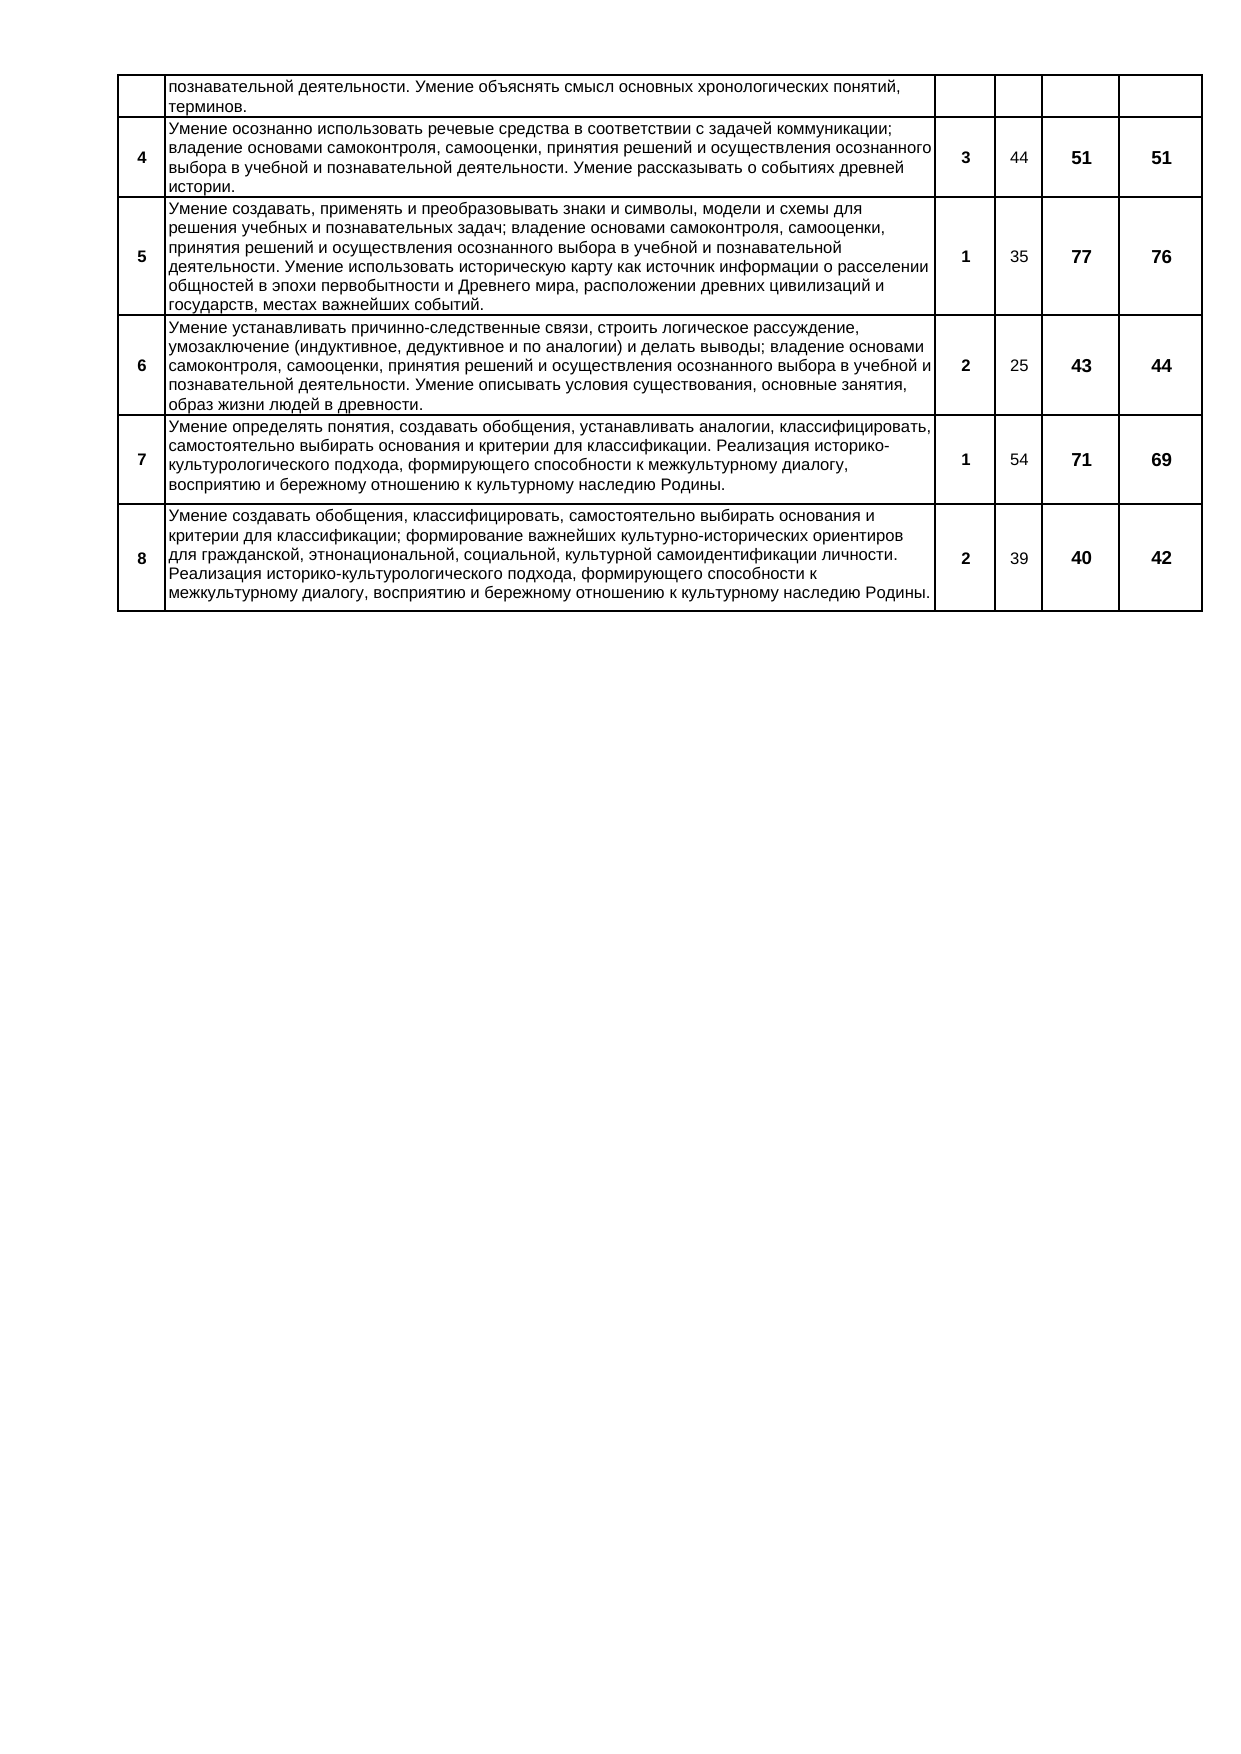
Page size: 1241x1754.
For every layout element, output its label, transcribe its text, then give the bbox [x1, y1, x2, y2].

table_cell 43 [1043, 316, 1118, 413]
table_cell 2 [936, 505, 994, 610]
table_cell 3 [119, 76, 164, 116]
table_cell Умение создавать, применять и преобразовывать знаки и символы, модели и схемы для решения учебных и познавательных задач; владение основами самоконтроля, самооценки, принятия решений и осуществления осознанного выбора в учебной и познавательной деятельности. Умение использовать историческую карту как источник информации о расселении общностей в эпохи первобытности и Древнего мира, расположении древних цивилизаций и государств, местах важнейших событий. [166, 198, 934, 314]
table_cell 39 [996, 505, 1041, 610]
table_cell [166, 76, 934, 116]
table_cell 77 [1043, 198, 1118, 314]
table_cell Умение осознанно использовать речевые средства в соответствии с задачей коммуникации; владение основами самоконтроля, самооценки, принятия решений и осуществления осознанного выбора в учебной и познавательной деятельности. Умение рассказывать о событиях древней истории. [166, 118, 934, 196]
table_cell 17 [996, 76, 1041, 116]
table_cell 51 [1120, 118, 1201, 196]
table_cell 4 [119, 118, 164, 196]
table_cell 1 [936, 198, 994, 314]
table_cell 40 [1043, 505, 1118, 610]
table_cell Умение определять понятия, создавать обобщения, устанавливать аналогии, классифицировать, самостоятельно выбирать основания и критерии для классификации. Реализация историко-культурологическо­го подхода, формирующего способности к межкультурному диалогу, восприятию и бережному отношению к культурному наследию Родины. [166, 416, 934, 503]
table_cell 35 [996, 198, 1041, 314]
table_cell 3 [936, 76, 994, 116]
table_cell Умение создавать обобщения, классифицировать, самостоятельно выбирать основания и критерии для классификации; формирование важнейших культурно-исторических ориентиров для гражданской, этнонациональной, социальной, культурной самоидентификации личности. Реализация историко-культурологическо­го подхода, формирующего способности к межкультурному диалогу, восприятию и бережному отношению к культурному наследию Родины. [166, 505, 934, 610]
table_cell 8 [119, 505, 164, 610]
table_cell 42 [1120, 505, 1201, 610]
table_cell 76 [1120, 198, 1201, 314]
table_cell 2 [936, 316, 994, 413]
table_cell 46 [1043, 76, 1118, 116]
table_cell 5 [119, 198, 164, 314]
table_cell 6 [119, 316, 164, 413]
table_cell Умение устанавливать причинно-следственные связи, строить логическое рассуждение, умозаключение (индуктивное, дедуктивное и по аналогии) и делать выводы; владение основами самоконтроля, самооценки, принятия решений и осуществления осознанного выбора в учебной и познавательной деятельности. Умение описывать условия существования, основные занятия, образ жизни людей в древности. [166, 316, 934, 413]
table_cell 25 [996, 316, 1041, 413]
table_cell 54 [996, 416, 1041, 503]
table_cell 53 [1120, 76, 1201, 116]
table_cell 51 [1043, 118, 1118, 196]
table_cell 71 [1043, 416, 1118, 503]
table_cell 7 [119, 416, 164, 503]
table_cell 69 [1120, 416, 1201, 503]
table_cell 44 [1120, 316, 1201, 413]
table_cell 44 [996, 118, 1041, 196]
table_cell 1 [936, 416, 994, 503]
table_cell 3 [936, 118, 994, 196]
